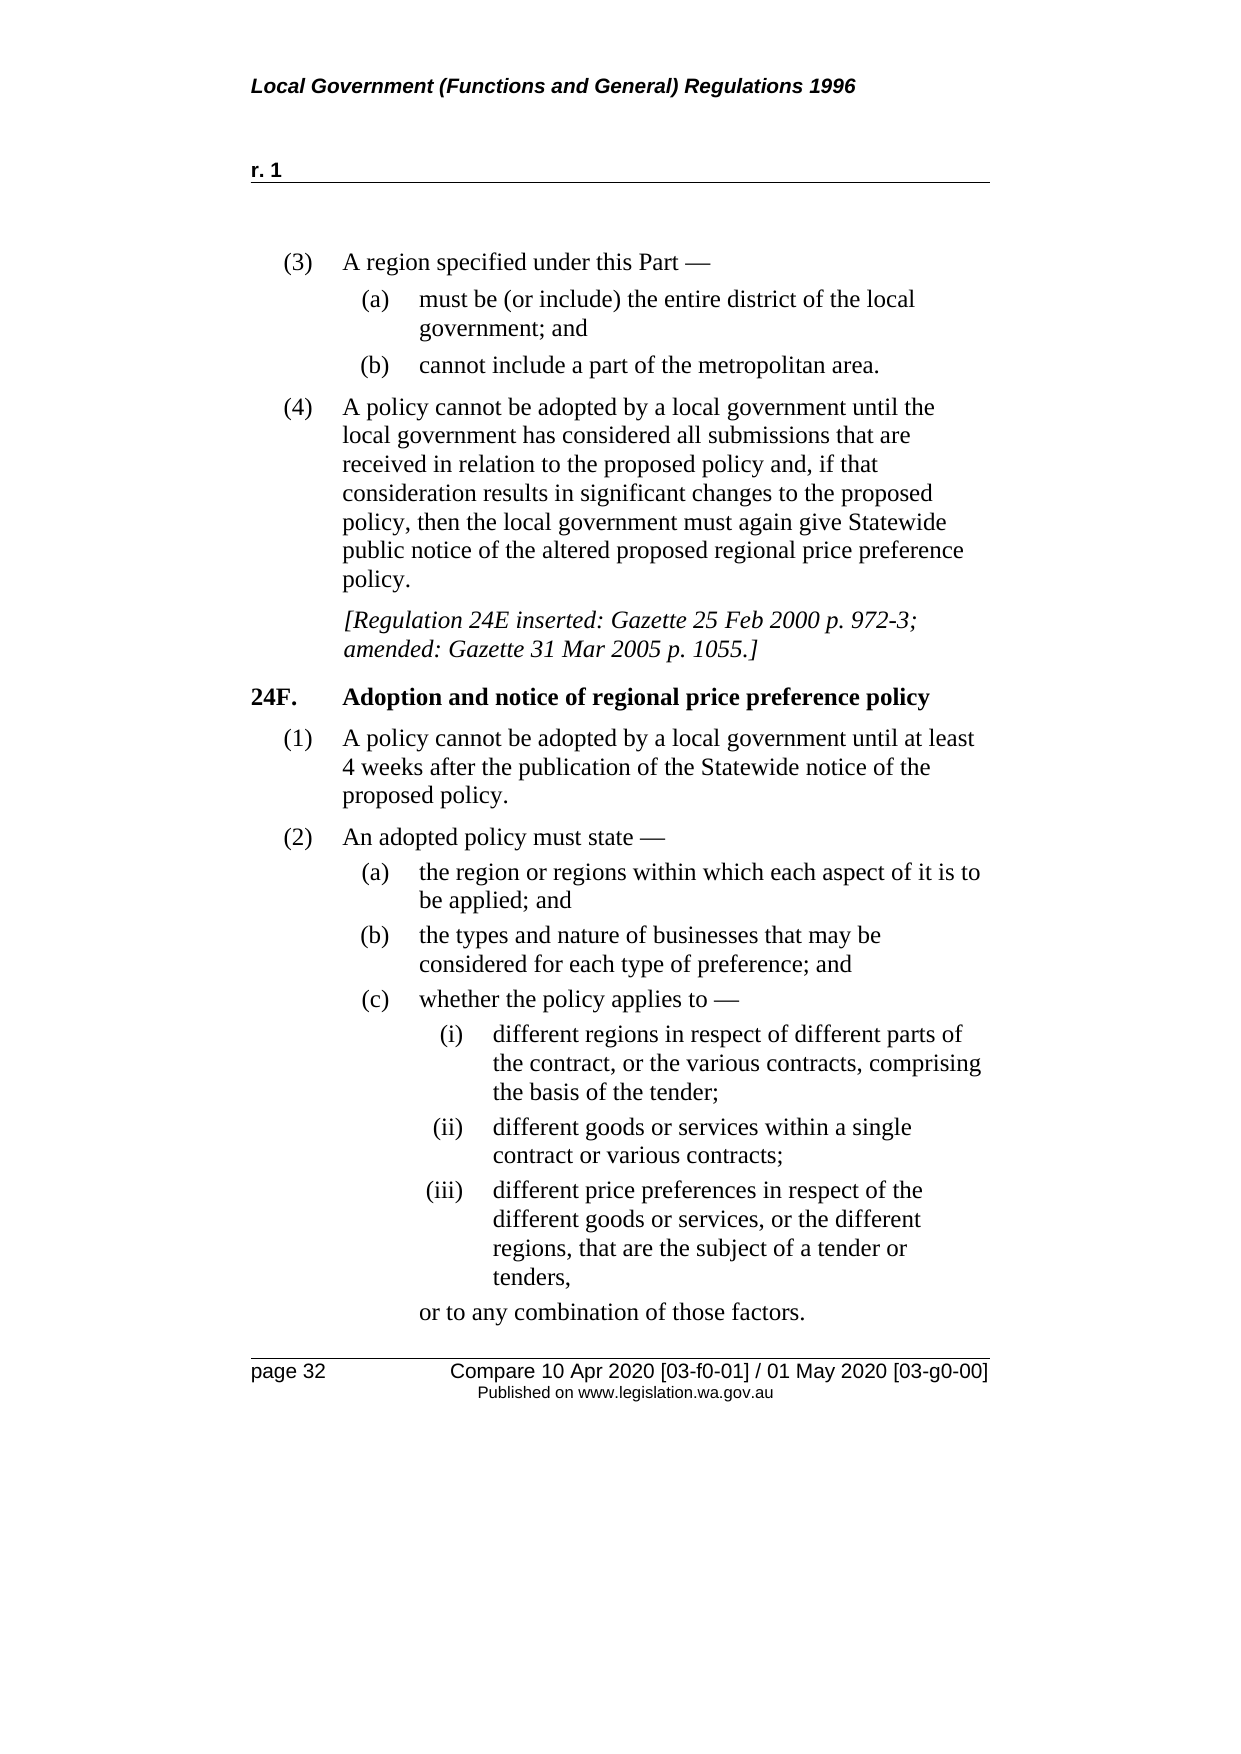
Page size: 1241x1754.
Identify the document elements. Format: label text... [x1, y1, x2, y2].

text (c) whether the policy applies to — [251, 984, 990, 1013]
text (iii) different price preferences in respect of the different goods or services, or the different regions, that are the subject of a tender or tenders, [251, 1175, 990, 1290]
text (2) An adopted policy must state — [251, 822, 990, 850]
text [Regulation 24E inserted: Gazette 25 Feb 2000 p. 972-3; amended: Gazette 31 Mar 2005 p. 1055.] [251, 605, 990, 663]
subtitle 24F. Adoption and notice of regional price preference policy [251, 682, 990, 710]
text (i) different regions in respect of different parts of the contract, or the various contracts, comprising the basis of the tender; [251, 1019, 990, 1105]
text or to any combination of those factors. [251, 1297, 990, 1325]
text (b) cannot include a part of the metropolitan area. [251, 350, 990, 379]
text (1) A policy cannot be adopted by a local government until at least 4 weeks after the publication of the Statewide notice of the proposed policy. [251, 723, 990, 809]
text (a) the region or regions within which each aspect of it is to be applied; and [251, 857, 990, 914]
text (4) A policy cannot be adopted by a local government until the local government has considered all submissions that are received in relation to the proposed policy and, if that consideration results in significant changes to the proposed policy, then the local government must again give Statewide public notice of the altered proposed regional price preference policy. [251, 392, 990, 593]
text (b) the types and nature of businesses that may be considered for each type of preference; and [251, 920, 990, 978]
text (ii) different goods or services within a single contract or various contracts; [251, 1112, 990, 1169]
text (3) A region specified under this Part — [251, 247, 990, 276]
text (a) must be (or include) the entire district of the local government; and [251, 284, 990, 342]
